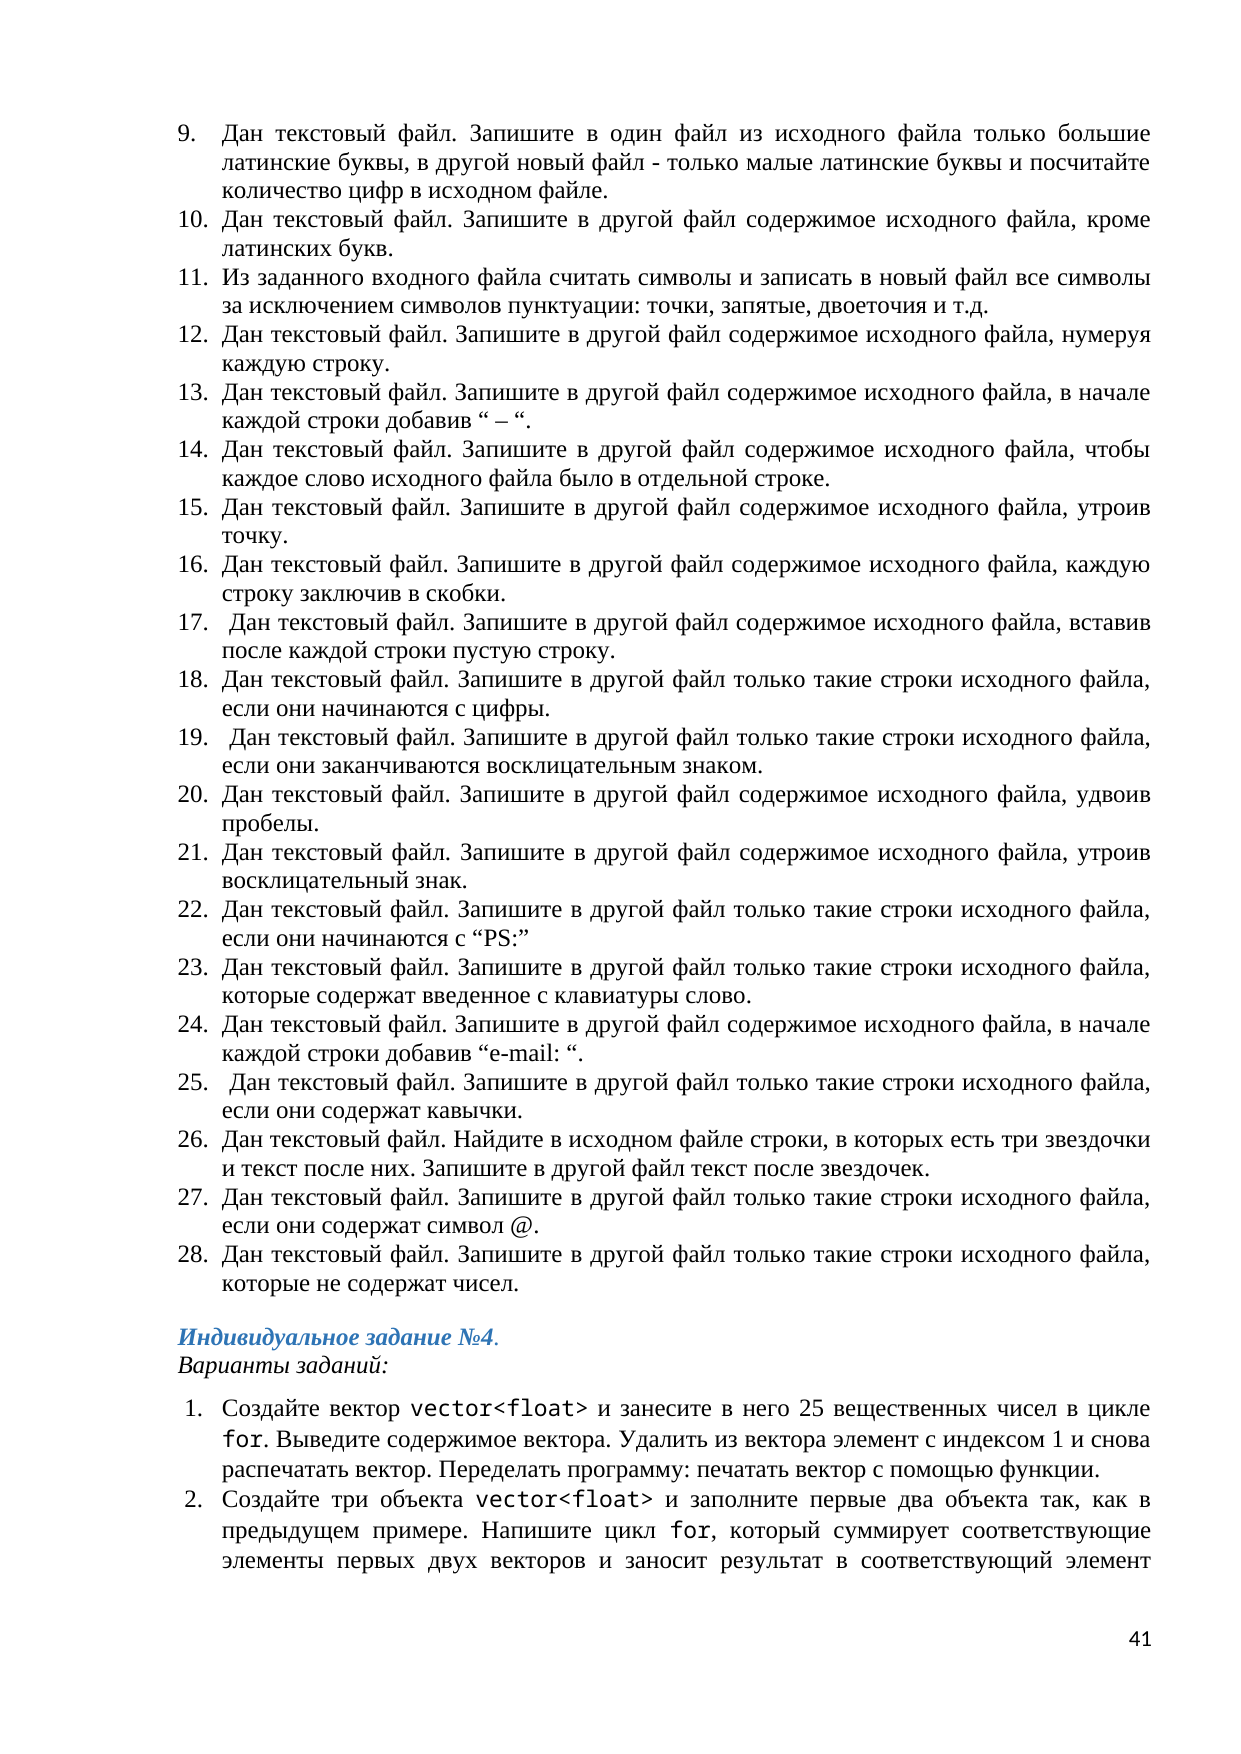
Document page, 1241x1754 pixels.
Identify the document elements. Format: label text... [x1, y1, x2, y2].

list Дан текстовый файл. Запишите в другой файл содержимое исходного файла, в начале каждой строки добавив “ – “. [177, 377, 1152, 434]
list Дан текстовый файл. Запишите в другой файл только такие строки исходного файла, если они начинаются с “PS:” [177, 894, 1152, 952]
list Дан текстовый файл. Запишите в другой файл только такие строки исходного файла, если они начинаются с цифры. [177, 664, 1152, 722]
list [184, 1483, 1152, 1574]
list Дан текстовый файл. Запишите в другой файл содержимое исходного файла, утроив точку. [177, 492, 1152, 549]
list Дан текстовый файл. Запишите в другой файл только такие строки исходного файла, которые содержат введенное с клавиатуры слово. [177, 952, 1152, 1009]
list Дан текстовый файл. Запишите в другой файл содержимое исходного файла, каждую строку заключив в скобки. [177, 549, 1152, 607]
list Дан текстовый файл. Запишите в другой файл только такие строки исходного файла, если они содержат символ @. [177, 1182, 1152, 1239]
list Из заданного входного файла считать символы и записать в новый файл все символы за исключением символов пунктуации: точки, запятые, двоеточия и т.д. [177, 262, 1152, 319]
list Дан текстовый файл. Запишите в другой файл только такие строки исходного файла, если они содержат кавычки. [177, 1067, 1152, 1124]
list Дан текстовый файл. Запишите в другой файл содержимое исходного файла, кроме латинских букв. [177, 204, 1152, 262]
list Создайте вектор vector<float> и занесите в него 25 вещественных чисел в цикле for. Выведите содержимое вектора. Удалить из вектора элемент с индексом 1 и снова распечатать вектор. Переделать программу: печатать вектор с помощью функции. [184, 1392, 1152, 1483]
list Дан текстовый файл. Найдите в исходном файле строки, в которых есть три звездочки и текст после них. Запишите в другой файл текст после звездочек. [177, 1124, 1152, 1182]
list Дан текстовый файл. Запишите в другой файл содержимое исходного файла, нумеруя каждую строку. [177, 319, 1152, 377]
text Варианты заданий: [177, 1351, 1152, 1379]
list Дан текстовый файл. Запишите в другой файл содержимое исходного файла, вставив после каждой строки пустую строку. [177, 607, 1152, 664]
list Дан текстовый файл. Запишите в другой файл содержимое исходного файла, чтобы каждое слово исходного файла было в отдельной строке. [177, 434, 1152, 492]
list Дан текстовый файл. Запишите в другой файл содержимое исходного файла, утроив восклицательный знак. [177, 837, 1152, 894]
list Дан текстовый файл. Запишите в другой файл только такие строки исходного файла, если они заканчиваются восклицательным знаком. [177, 722, 1152, 779]
subtitle Индивидуальное задание №4. [177, 1322, 1152, 1351]
list Дан текстовый файл. Запишите в другой файл содержимое исходного файла, удвоив пробелы. [177, 779, 1152, 837]
list Дан текстовый файл. Запишите в один файл из исходного файла только большие латинские буквы, в другой новый файл - только малые латинские буквы и посчитайте количество цифр в исходном файле. [177, 118, 1152, 204]
list Дан текстовый файл. Запишите в другой файл содержимое исходного файла, в начале каждой строки добавив “e-mail: “. [177, 1009, 1152, 1067]
list Дан текстовый файл. Запишите в другой файл только такие строки исходного файла, которые не содержат чисел. [177, 1239, 1152, 1297]
